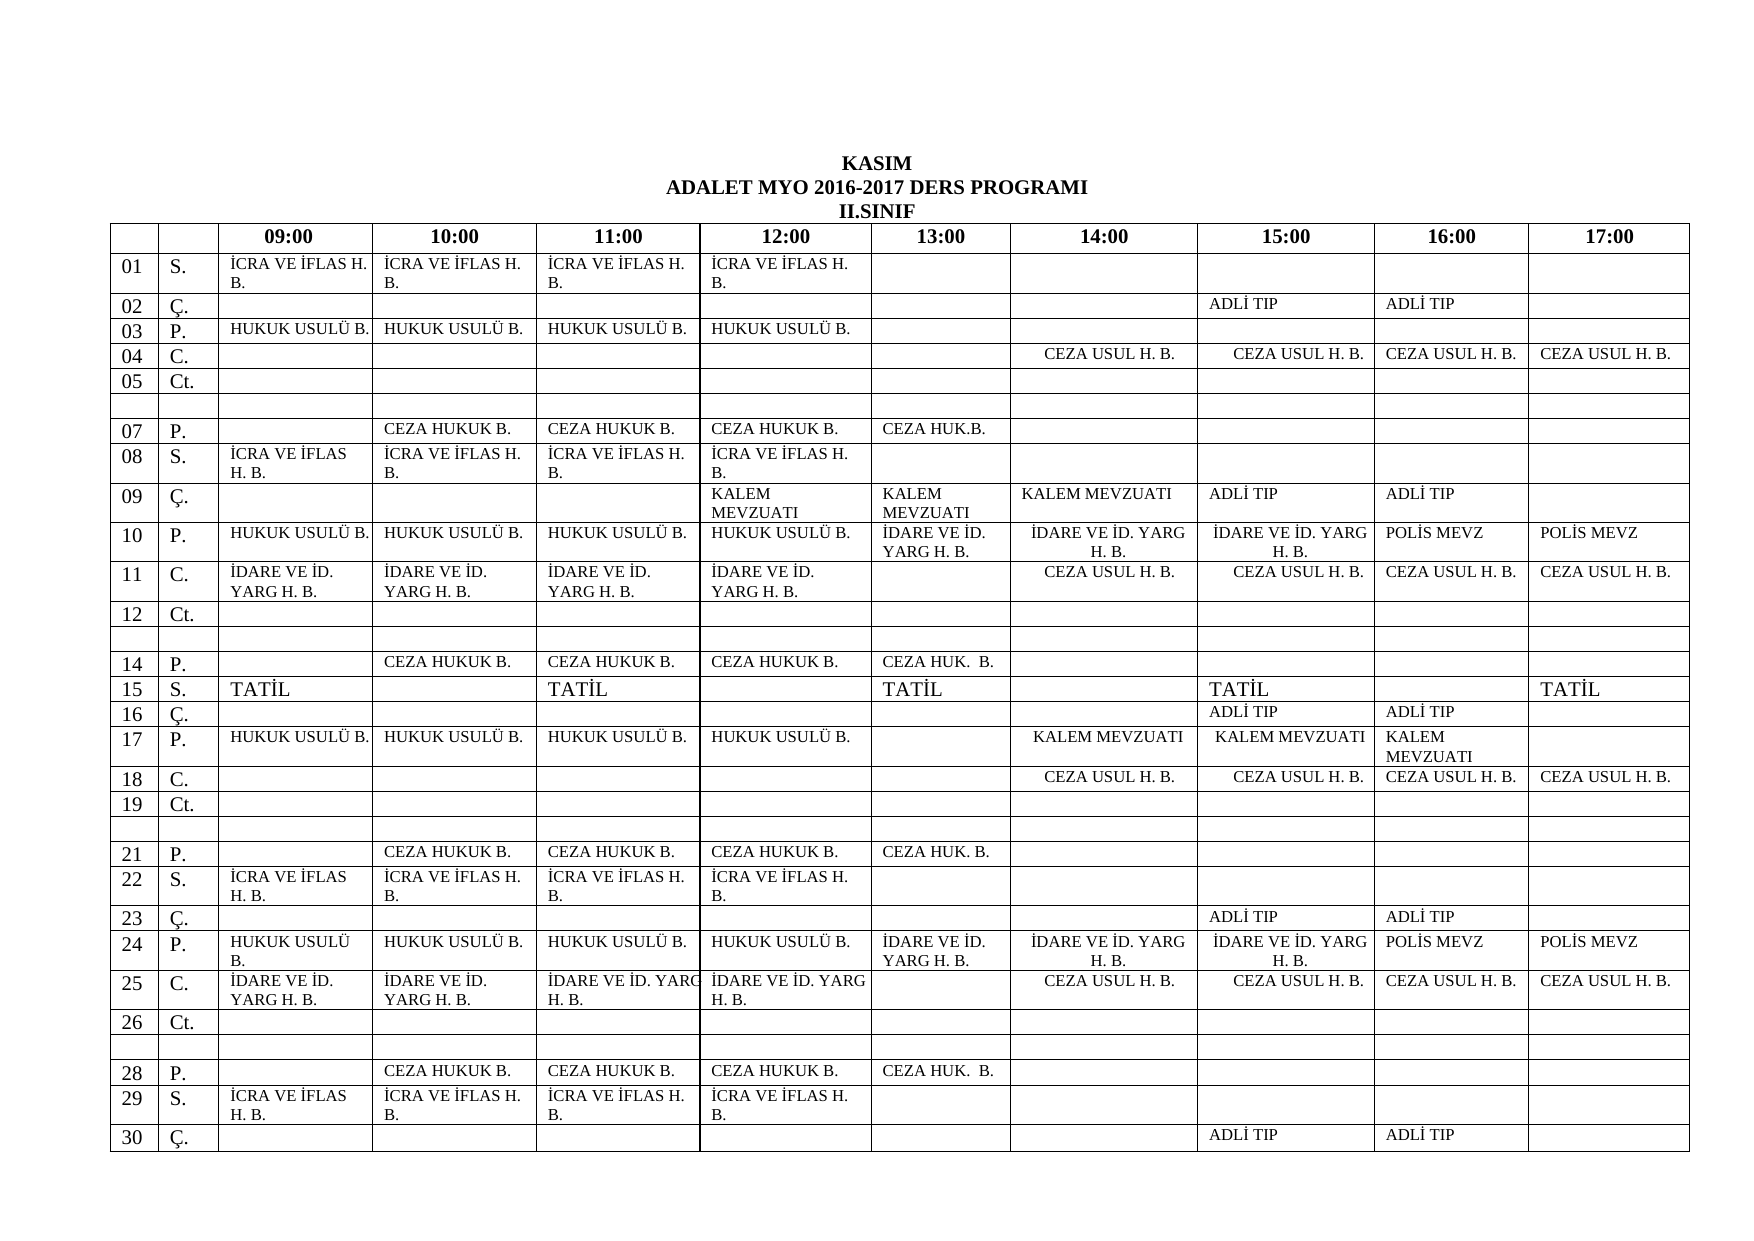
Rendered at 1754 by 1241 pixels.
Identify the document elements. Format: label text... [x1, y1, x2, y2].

table_cell [1011, 702, 1197, 726]
table_cell [1011, 627, 1197, 651]
table_cell HUKUK USULÜ B. [219, 727, 372, 766]
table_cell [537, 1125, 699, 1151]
table_cell ADLİ TIP [1198, 702, 1374, 726]
table_cell [1375, 394, 1528, 418]
table_cell KALEM MEVZUATI [872, 484, 1010, 522]
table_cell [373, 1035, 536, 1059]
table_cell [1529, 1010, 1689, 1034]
table_cell [1198, 254, 1374, 292]
table_cell CEZA USUL H. B. [1529, 562, 1689, 601]
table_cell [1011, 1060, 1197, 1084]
table_cell [537, 344, 699, 368]
table_cell [1529, 369, 1689, 393]
table_cell CEZA USUL H. B. [1198, 562, 1374, 601]
table_cell P. [159, 842, 218, 866]
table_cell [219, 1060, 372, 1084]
table_header 09:00 [219, 224, 372, 253]
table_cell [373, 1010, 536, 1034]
table_cell TATİL [1529, 677, 1689, 701]
table_cell [219, 817, 372, 841]
table_cell P. [159, 652, 218, 676]
table_cell İCRA VE İFLAS H. B. [537, 444, 699, 482]
table_cell [1529, 254, 1689, 292]
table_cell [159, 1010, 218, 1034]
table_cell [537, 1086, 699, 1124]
table_cell TATİL [537, 677, 699, 701]
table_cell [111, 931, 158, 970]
table_cell [701, 294, 871, 318]
table_cell C. [159, 767, 218, 791]
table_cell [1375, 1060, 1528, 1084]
table_cell ADLİ TIP [1198, 294, 1374, 318]
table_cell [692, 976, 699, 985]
table_cell [1375, 792, 1528, 816]
table_cell CEZA USUL H. B. [1529, 767, 1689, 791]
table_cell [701, 602, 871, 626]
table_cell POLİS MEVZ [1529, 523, 1689, 561]
table_cell CEZA USUL H. B. [1011, 767, 1197, 791]
table_cell [219, 394, 372, 418]
table_cell CEZA USUL H. B. [1011, 562, 1197, 601]
table_cell 11 [111, 562, 158, 601]
table_cell CEZA HUKUK B. [537, 652, 699, 676]
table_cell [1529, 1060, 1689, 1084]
table_cell [219, 792, 372, 816]
table_cell İCRA VE İFLAS H. B. [219, 867, 372, 905]
table_cell [1011, 254, 1197, 292]
table_cell [1529, 319, 1689, 343]
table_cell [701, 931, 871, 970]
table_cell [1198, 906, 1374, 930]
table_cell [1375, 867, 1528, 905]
table_cell HUKUK USULÜ B. [537, 523, 699, 561]
text KASIM [148, 151, 1606, 175]
table_cell İDARE VE İD. YARG H. B. [219, 562, 372, 601]
table_cell [373, 817, 536, 841]
table_header 16:00 [1375, 224, 1528, 253]
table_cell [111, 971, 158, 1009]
table_cell [872, 817, 1010, 841]
table_cell ADLİ TIP [1375, 702, 1528, 726]
table_cell [219, 602, 372, 626]
table_cell [1529, 294, 1689, 318]
table_cell [872, 792, 1010, 816]
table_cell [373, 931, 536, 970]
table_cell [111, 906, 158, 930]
table_cell [537, 602, 699, 626]
table_cell [219, 419, 372, 443]
table_cell CEZA USUL H. B. [1375, 562, 1528, 601]
table_cell [373, 702, 536, 726]
table_cell [537, 369, 699, 393]
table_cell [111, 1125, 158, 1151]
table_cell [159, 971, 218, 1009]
table_cell CEZA HUK.B. [872, 419, 1010, 443]
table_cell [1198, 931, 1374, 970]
table_cell [537, 792, 699, 816]
table_cell CEZA HUKUK B. [537, 419, 699, 443]
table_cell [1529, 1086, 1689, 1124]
table_cell CEZA HUKUK B. [373, 842, 536, 866]
table_cell KALEM MEVZUATI [1198, 727, 1374, 766]
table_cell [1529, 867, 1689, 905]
table_cell HUKUK USULÜ B. [537, 727, 699, 766]
table_cell HUKUK USULÜ B. [373, 523, 536, 561]
table_cell [872, 394, 1010, 418]
table_cell İCRA VE İFLAS H. B. [373, 867, 536, 905]
table_cell [373, 792, 536, 816]
table_cell 19 [111, 792, 158, 816]
table_header 13:00 [872, 224, 1010, 253]
table_cell [1375, 319, 1528, 343]
table_cell CEZA HUKUK B. [373, 652, 536, 676]
table_cell [701, 344, 871, 368]
table_cell [1198, 419, 1374, 443]
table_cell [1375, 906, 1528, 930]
table_cell 04 [111, 344, 158, 368]
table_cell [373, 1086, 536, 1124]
table_cell İCRA VE İFLAS H. B. [373, 444, 536, 482]
table_cell CEZA HUK. B. [872, 842, 1010, 866]
table_cell [872, 254, 1010, 292]
table_cell [1375, 652, 1528, 676]
table_cell [537, 702, 699, 726]
table_cell [537, 627, 699, 651]
table_header 10:00 [373, 224, 536, 253]
table_cell [373, 294, 536, 318]
table_cell [373, 394, 536, 418]
table_cell [872, 444, 1010, 482]
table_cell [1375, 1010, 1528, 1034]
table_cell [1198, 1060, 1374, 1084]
table_cell P. [159, 523, 218, 561]
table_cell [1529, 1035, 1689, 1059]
table_cell [1529, 817, 1689, 841]
table_cell CEZA HUKUK B. [537, 842, 699, 866]
table_cell [1529, 792, 1689, 816]
table_cell KALEM MEVZUATI [1011, 727, 1197, 766]
table_cell [1375, 444, 1528, 482]
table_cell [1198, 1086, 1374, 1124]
table_cell Ct. [159, 792, 218, 816]
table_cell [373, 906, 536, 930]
table_cell [219, 344, 372, 368]
table_cell [701, 767, 871, 791]
table_cell [872, 767, 1010, 791]
table_cell ADLİ TIP [1375, 294, 1528, 318]
table_cell [159, 627, 218, 651]
table_cell [1375, 842, 1528, 866]
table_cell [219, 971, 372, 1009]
table_cell CEZA USUL H. B. [1198, 767, 1374, 791]
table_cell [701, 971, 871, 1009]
table_cell [1198, 627, 1374, 651]
table_cell CEZA USUL H. B. [1375, 767, 1528, 791]
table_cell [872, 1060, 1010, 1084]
table_header [111, 224, 158, 253]
table_cell [373, 484, 536, 522]
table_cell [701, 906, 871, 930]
table_cell [1375, 419, 1528, 443]
table_cell [373, 344, 536, 368]
table_cell CEZA USUL H. B. [1198, 344, 1374, 368]
table_cell İCRA VE İFLAS H. B. [701, 444, 871, 482]
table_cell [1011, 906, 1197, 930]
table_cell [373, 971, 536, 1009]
table_header 14:00 [1011, 224, 1197, 253]
table_cell [1375, 677, 1528, 701]
table_cell [872, 627, 1010, 651]
table_cell [872, 294, 1010, 318]
table_cell [1198, 817, 1374, 841]
table_cell [872, 702, 1010, 726]
table_cell [1011, 294, 1197, 318]
table_cell S. [159, 444, 218, 482]
table_header [159, 224, 218, 253]
table_cell İCRA VE İFLAS H. B. [373, 254, 536, 292]
table_cell [872, 727, 1010, 766]
table_cell [1011, 842, 1197, 866]
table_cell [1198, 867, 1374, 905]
table_cell CEZA HUK. B. [872, 652, 1010, 676]
table_cell HUKUK USULÜ B. [373, 727, 536, 766]
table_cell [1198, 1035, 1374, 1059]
table_cell [373, 369, 536, 393]
table_cell [219, 702, 372, 726]
table_cell [1011, 792, 1197, 816]
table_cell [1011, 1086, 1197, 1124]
table_cell [701, 394, 871, 418]
table_cell TATİL [872, 677, 1010, 701]
table_cell 21 [111, 842, 158, 866]
table_cell [1198, 319, 1374, 343]
table_header 11:00 [537, 224, 699, 253]
table_cell İDARE VE İD. YARG H. B. [1198, 523, 1374, 561]
table_cell İDARE VE İD. YARG H. B. [1011, 523, 1197, 561]
table_cell P. [159, 319, 218, 343]
table_cell CEZA USUL H. B. [1529, 344, 1689, 368]
table_cell CEZA HUKUK B. [373, 419, 536, 443]
table_cell [872, 369, 1010, 393]
table_cell [701, 627, 871, 651]
table_cell [1529, 602, 1689, 626]
table_cell [537, 484, 699, 522]
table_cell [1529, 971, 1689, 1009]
table_cell 12 [111, 602, 158, 626]
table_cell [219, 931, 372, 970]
table_cell [373, 627, 536, 651]
table_cell CEZA HUKUK B. [701, 842, 871, 866]
table_cell [701, 369, 871, 393]
table_cell [219, 627, 372, 651]
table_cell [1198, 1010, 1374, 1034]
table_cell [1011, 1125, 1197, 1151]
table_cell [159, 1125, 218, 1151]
table_cell [219, 294, 372, 318]
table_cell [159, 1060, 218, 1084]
table_cell 07 [111, 419, 158, 443]
table_cell 09 [111, 484, 158, 522]
table_cell [1529, 419, 1689, 443]
table_cell HUKUK USULÜ B. [219, 319, 372, 343]
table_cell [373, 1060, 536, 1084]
table_cell [1198, 369, 1374, 393]
table_cell [1011, 444, 1197, 482]
table_cell [219, 652, 372, 676]
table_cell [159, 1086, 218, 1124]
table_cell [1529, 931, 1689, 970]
table_cell [537, 817, 699, 841]
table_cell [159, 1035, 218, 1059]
table_cell [1375, 369, 1528, 393]
table_cell İCRA VE İFLAS H. B. [701, 254, 871, 292]
table_cell 05 [111, 369, 158, 393]
table_cell 08 [111, 444, 158, 482]
table_cell [537, 294, 699, 318]
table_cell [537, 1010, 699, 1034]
table_cell TATİL [1198, 677, 1374, 701]
table_cell CEZA USUL H. B. [1375, 344, 1528, 368]
table_cell [1011, 319, 1197, 343]
table_cell [1011, 817, 1197, 841]
table_cell [159, 817, 218, 841]
table_cell [701, 702, 871, 726]
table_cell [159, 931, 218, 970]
table_cell [1529, 444, 1689, 482]
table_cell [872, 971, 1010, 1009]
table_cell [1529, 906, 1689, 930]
table_cell 03 [111, 319, 158, 343]
table_cell [373, 602, 536, 626]
table_cell KALEM MEVZUATI [1011, 484, 1197, 522]
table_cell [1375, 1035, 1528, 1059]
table_cell [1375, 817, 1528, 841]
table_cell S. [159, 867, 218, 905]
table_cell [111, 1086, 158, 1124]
table_cell [1529, 652, 1689, 676]
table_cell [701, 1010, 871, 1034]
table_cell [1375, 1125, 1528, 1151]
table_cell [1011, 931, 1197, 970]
table_cell [872, 602, 1010, 626]
table_cell [1011, 652, 1197, 676]
table_cell Ç. [159, 294, 218, 318]
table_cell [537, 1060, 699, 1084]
table_cell İDARE VE İD. YARG H. B. [373, 562, 536, 601]
table_cell [1198, 842, 1374, 866]
table_cell HUKUK USULÜ B. [219, 523, 372, 561]
table_cell [219, 369, 372, 393]
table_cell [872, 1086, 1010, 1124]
table_cell 22 [111, 867, 158, 905]
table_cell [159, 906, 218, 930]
table_cell [1011, 419, 1197, 443]
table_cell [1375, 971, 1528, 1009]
table_cell [872, 319, 1010, 343]
table_cell İCRA VE İFLAS H. B. [537, 254, 699, 292]
table_cell [1529, 627, 1689, 651]
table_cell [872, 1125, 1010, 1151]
table_cell [1011, 602, 1197, 626]
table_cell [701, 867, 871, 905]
table_cell C. [159, 344, 218, 368]
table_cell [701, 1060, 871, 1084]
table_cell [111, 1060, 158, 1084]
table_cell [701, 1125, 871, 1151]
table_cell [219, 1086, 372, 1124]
table_cell P. [159, 419, 218, 443]
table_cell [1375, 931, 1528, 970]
table_cell [219, 484, 372, 522]
table_cell P. [159, 727, 218, 766]
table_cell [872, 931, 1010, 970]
table_cell İDARE VE İD. YARG H. B. [872, 523, 1010, 561]
table_cell 01 [111, 254, 158, 292]
table_cell İCRA VE İFLAS H. B. [219, 444, 372, 482]
table_cell Ç. [159, 484, 218, 522]
table_cell [111, 817, 158, 841]
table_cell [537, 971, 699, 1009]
table_cell Ct. [159, 602, 218, 626]
table_cell [219, 767, 372, 791]
table_cell 02 [111, 294, 158, 318]
text ADALET MYO 2016-2017 DERS PROGRAMI [148, 175, 1606, 199]
table_cell [1375, 602, 1528, 626]
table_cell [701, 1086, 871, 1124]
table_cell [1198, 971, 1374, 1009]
table_cell [1011, 394, 1197, 418]
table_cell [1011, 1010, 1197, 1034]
table_cell KALEM MEVZUATI [701, 484, 871, 522]
table_cell HUKUK USULÜ B. [701, 727, 871, 766]
table_cell [1529, 702, 1689, 726]
table_cell [1529, 394, 1689, 418]
table_cell [1198, 394, 1374, 418]
table_cell [872, 562, 1010, 601]
table_cell [111, 627, 158, 651]
table_cell Ct. [159, 369, 218, 393]
table_cell 15 [111, 677, 158, 701]
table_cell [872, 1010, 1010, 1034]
table_cell [701, 677, 871, 701]
table_cell 16 [111, 702, 158, 726]
table_cell İDARE VE İD. YARG H. B. [701, 562, 871, 601]
table_cell C. [159, 562, 218, 601]
table_cell KALEM MEVZUATI [1375, 727, 1528, 766]
table_cell [701, 792, 871, 816]
table_cell [1529, 842, 1689, 866]
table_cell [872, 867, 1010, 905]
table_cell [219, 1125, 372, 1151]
text II.SINIF [148, 199, 1606, 223]
table_cell [1198, 652, 1374, 676]
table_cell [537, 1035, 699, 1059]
table_cell [1011, 369, 1197, 393]
table_cell HUKUK USULÜ B. [701, 319, 871, 343]
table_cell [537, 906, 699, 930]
table_cell [219, 842, 372, 866]
table_cell HUKUK USULÜ B. [701, 523, 871, 561]
table_cell [1198, 444, 1374, 482]
table_cell [373, 677, 536, 701]
table_cell Ç. [159, 702, 218, 726]
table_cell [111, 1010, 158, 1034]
table_cell [1198, 792, 1374, 816]
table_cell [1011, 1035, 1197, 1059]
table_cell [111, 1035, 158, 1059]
table_cell POLİS MEVZ [1375, 523, 1528, 561]
table_cell [159, 394, 218, 418]
table_cell [373, 767, 536, 791]
table_cell İDARE VE İD. YARG H. B. [537, 562, 699, 601]
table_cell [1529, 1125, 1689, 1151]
table_cell CEZA HUKUK B. [701, 419, 871, 443]
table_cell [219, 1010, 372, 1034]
table_cell [701, 817, 871, 841]
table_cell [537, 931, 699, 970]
table_cell 17 [111, 727, 158, 766]
table_cell TATİL [219, 677, 372, 701]
table_cell S. [159, 254, 218, 292]
table_header 15:00 [1198, 224, 1374, 253]
table_cell [872, 344, 1010, 368]
table_cell S. [159, 677, 218, 701]
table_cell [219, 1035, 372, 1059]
table_header 12:00 [701, 224, 871, 253]
table_cell CEZA HUKUK B. [701, 652, 871, 676]
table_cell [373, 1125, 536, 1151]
table_cell [1375, 627, 1528, 651]
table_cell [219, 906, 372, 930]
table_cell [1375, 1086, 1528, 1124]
table_cell CEZA USUL H. B. [1011, 344, 1197, 368]
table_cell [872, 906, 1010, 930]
table_cell [537, 394, 699, 418]
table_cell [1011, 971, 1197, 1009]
table_header 17:00 [1529, 224, 1689, 253]
table_cell 10 [111, 523, 158, 561]
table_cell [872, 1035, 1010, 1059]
table_cell [1529, 484, 1689, 522]
table_cell 18 [111, 767, 158, 791]
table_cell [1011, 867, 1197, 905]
table_cell HUKUK USULÜ B. [373, 319, 536, 343]
table_cell [111, 394, 158, 418]
table_cell HUKUK USULÜ B. [537, 319, 699, 343]
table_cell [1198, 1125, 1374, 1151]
table_cell ADLİ TIP [1198, 484, 1374, 522]
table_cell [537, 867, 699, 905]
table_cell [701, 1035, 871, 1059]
table_cell [1198, 602, 1374, 626]
table_cell İCRA VE İFLAS H. B. [219, 254, 372, 292]
table_cell [537, 767, 699, 791]
table_cell 14 [111, 652, 158, 676]
table_cell ADLİ TIP [1375, 484, 1528, 522]
table_cell [1375, 254, 1528, 292]
table_cell [1529, 727, 1689, 766]
table_cell [1011, 677, 1197, 701]
